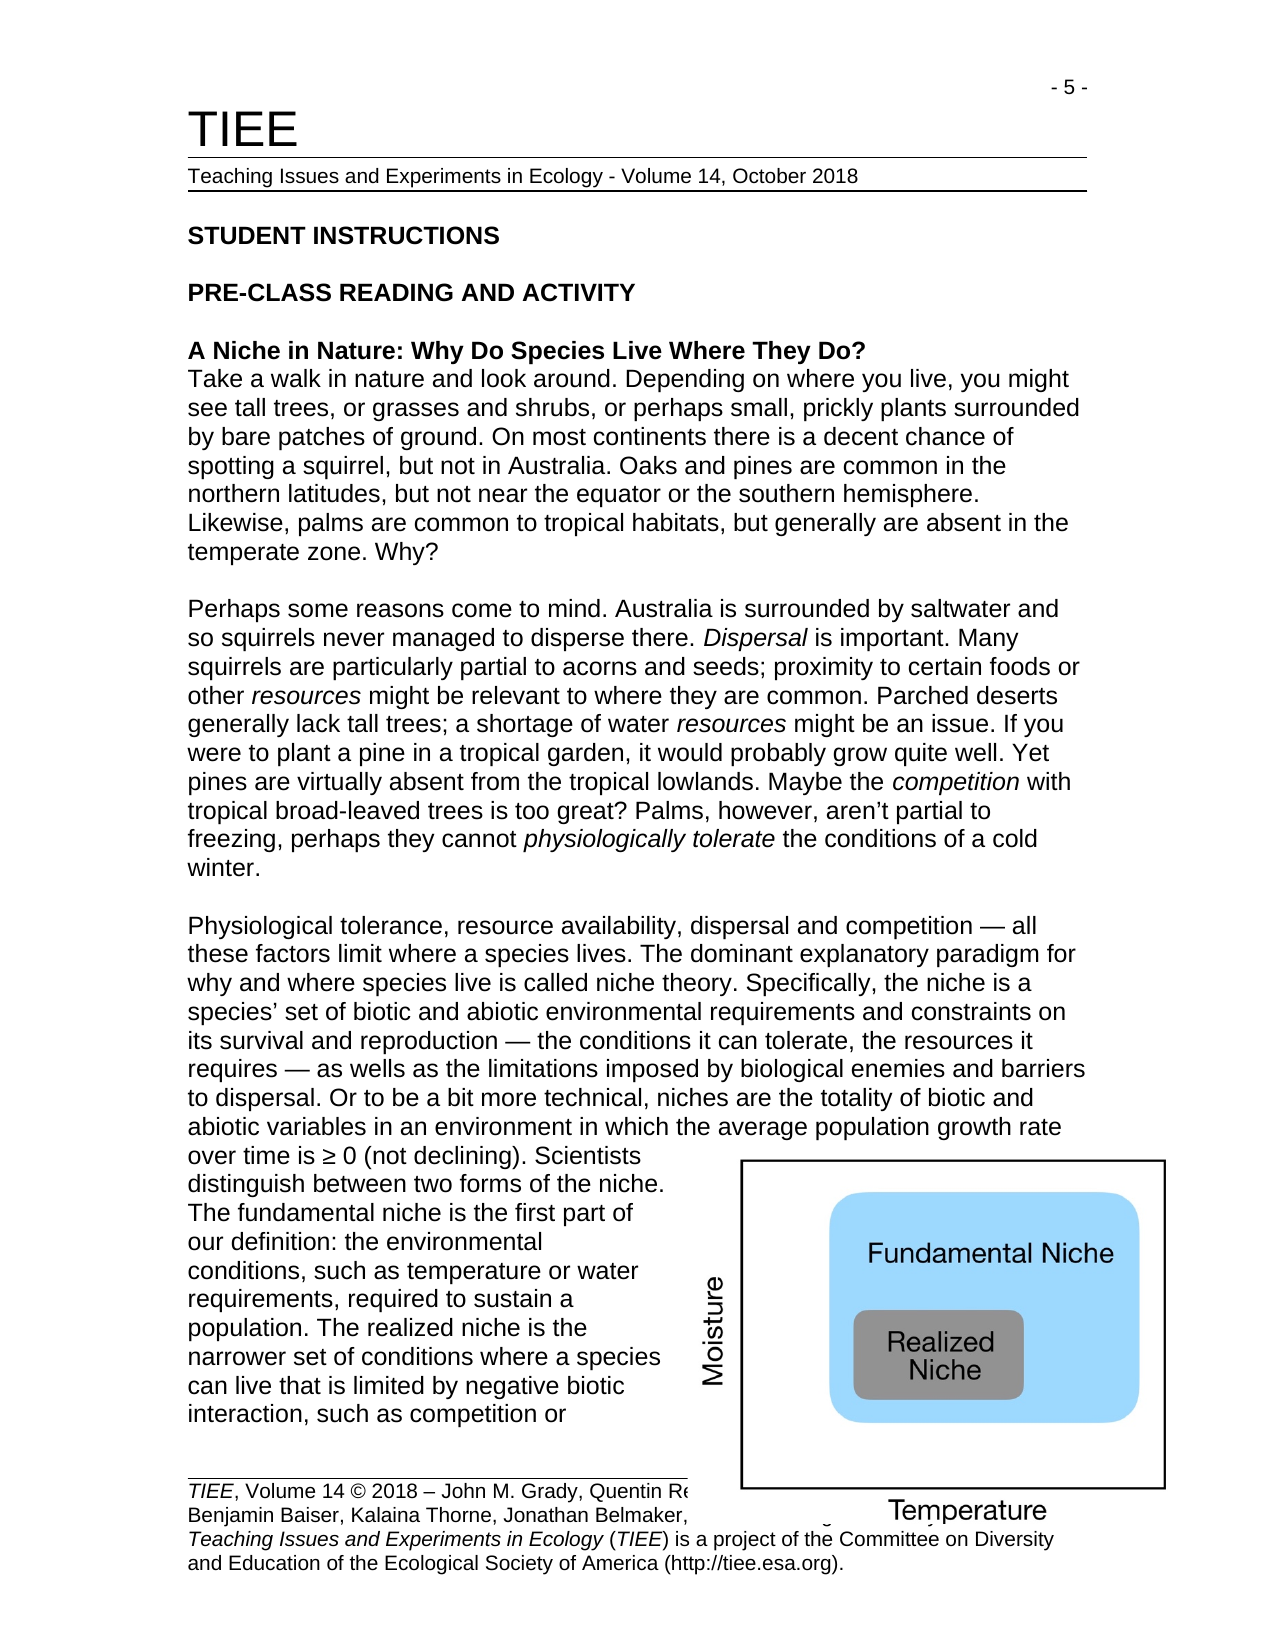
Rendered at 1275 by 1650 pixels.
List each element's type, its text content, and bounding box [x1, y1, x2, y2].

text STUDENT INSTRUCTIONS [187, 221, 1087, 249]
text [187, 911, 1087, 1428]
picture [687, 1142, 1178, 1524]
text Perhaps some reasons come to mind. Australia is surrounded by saltwater and so squirrels never managed to disperse there. Dispersal is important. Many squirrels are particularly partial to acorns and seeds; proximity to certain foods or other resources might be relevant to where they are common. Parched deserts generally lack tall trees; a shortage of water resources might be an issue. If you were to plant a pine in a tropical garden, it would probably grow quite well. Yet pines are virtually absent from the tropical lowlands. Maybe the competition with tropical broad-leaved trees is too great? Palms, however, aren’t partial to freezing, perhaps they cannot physiologically tolerate the conditions of a cold winter. [187, 594, 1087, 882]
text PRE-CLASS READING AND ACTIVITY [187, 278, 1087, 307]
text Take a walk in nature and look around. Depending on where you live, you might see tall trees, or grasses and shrubs, or perhaps small, prickly plants surrounded by bare patches of ground. On most continents there is a decent chance of spotting a squirrel, but not in Australia. Oaks and pines are common in the northern latitudes, but not near the equator or the southern hemisphere. Likewise, palms are common to tropical habitats, but generally are absent in the temperate zone. Why? [187, 364, 1087, 566]
text A Niche in Nature: Why Do Species Live Where They Do? [187, 336, 1087, 364]
